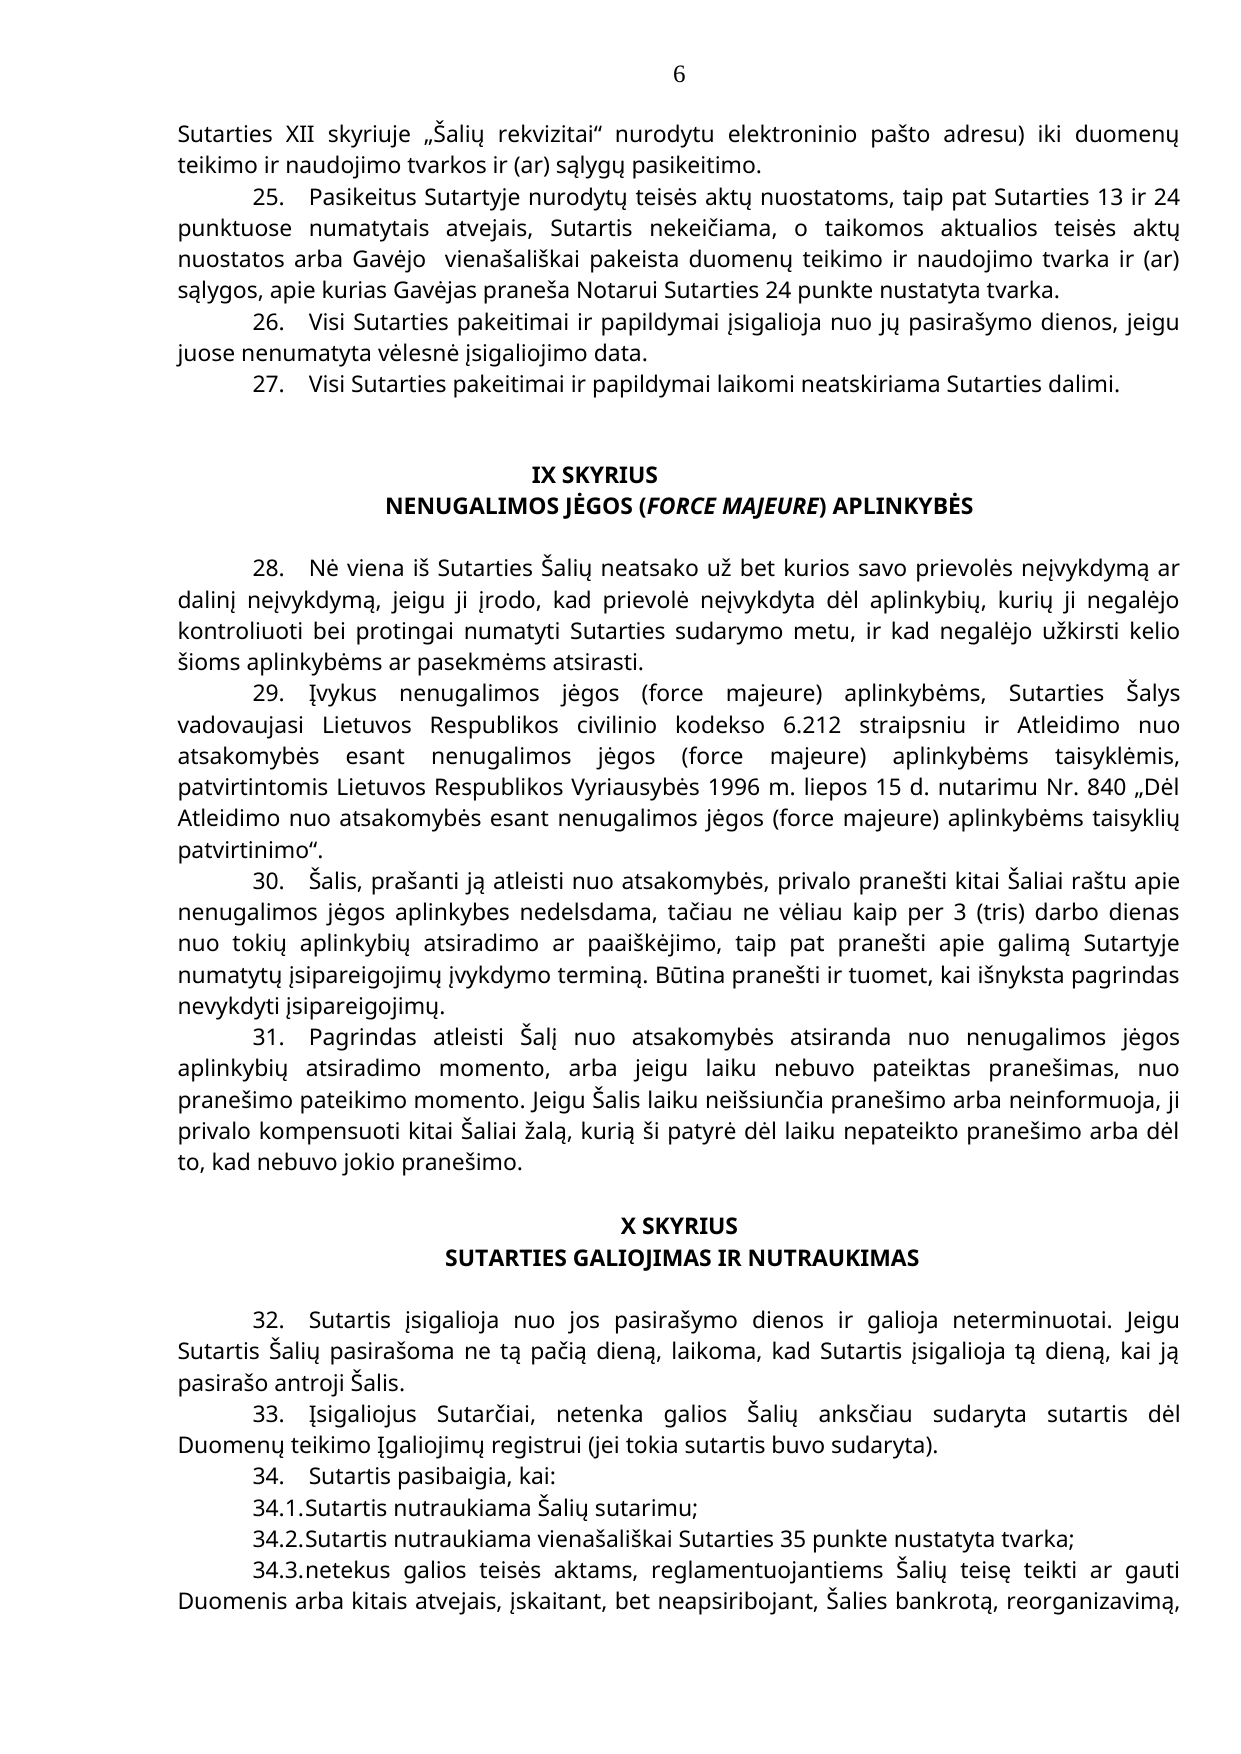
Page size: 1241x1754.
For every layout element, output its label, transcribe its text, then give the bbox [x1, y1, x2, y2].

list Sutartis nutraukiama Šalių sutarimu; [177, 1491, 1181, 1523]
list Nė viena iš Sutarties Šalių neatsako už bet kurios savo prievolės neįvykdymą ar dalinį neįvykdymą, jeigu ji įrodo, kad prievolė neįvykdyta dėl aplinkybių, kurių ji negalėjo kontroliuoti bei protingai numatyti Sutarties sudarymo metu, ir kad negalėjo užkirsti kelio šioms aplinkybėms ar pasekmėms atsirasti. [177, 552, 1181, 677]
text X SKYRIUS [177, 1210, 1181, 1241]
list Visi Sutarties pakeitimai ir papildymai laikomi neatskiriama Sutarties dalimi. [177, 368, 1181, 399]
list Visi Sutarties pakeitimai ir papildymai įsigalioja nuo jų pasirašymo dienos, jeigu juose nenumatyta vėlesnė įsigaliojimo data. [177, 306, 1181, 368]
list Pasikeitus Sutartyje nurodytų teisės aktų nuostatoms, taip pat Sutarties 13 ir 24 punktuose numatytais atvejais, Sutartis nekeičiama, o taikomos aktualios teisės aktų nuostatos arba Gavėjo vienašališkai pakeista duomenų teikimo ir naudojimo tvarka ir (ar) sąlygos, apie kurias Gavėjas praneša Notarui Sutarties 24 punkte nustatyta tvarka. [177, 181, 1181, 306]
list Pagrindas atleisti Šalį nuo atsakomybės atsiranda nuo nenugalimos jėgos aplinkybių atsiradimo momento, arba jeigu laiku nebuvo pateiktas pranešimas, nuo pranešimo pateikimo momento. Jeigu Šalis laiku neišsiunčia pranešimo arba neinformuoja, ji privalo kompensuoti kitai Šaliai žalą, kurią ši patyrė dėl laiku nepateikto pranešimo arba dėl to, kad nebuvo jokio pranešimo. [177, 1021, 1181, 1177]
text IX SKYRIUS [177, 431, 1181, 490]
text NENUGALIMOS JĖGOS (FORCE MAJEURE) APLINKYBĖS [177, 490, 1181, 521]
list Sutartis pasibaigia, kai: [177, 1460, 1181, 1491]
list Įvykus nenugalimos jėgos (force majeure) aplinkybėms, Sutarties Šalys vadovaujasi Lietuvos Respublikos civilinio kodekso 6.212 straipsniu ir Atleidimo nuo atsakomybės esant nenugalimos jėgos (force majeure) aplinkybėms taisyklėmis, patvirtintomis Lietuvos Respublikos Vyriausybės 1996 m. liepos 15 d. nutarimu Nr. 840 „Dėl Atleidimo nuo atsakomybės esant nenugalimos jėgos (force majeure) aplinkybėms taisyklių patvirtinimo“. [177, 677, 1181, 865]
list Įsigaliojus Sutarčiai, netenka galios Šalių anksčiau sudaryta sutartis dėl Duomenų teikimo Įgaliojimų registrui (jei tokia sutartis buvo sudaryta). [177, 1398, 1181, 1460]
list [177, 1554, 1181, 1616]
list Sutartis įsigalioja nuo jos pasirašymo dienos ir galioja neterminuotai. Jeigu Sutartis Šalių pasirašoma ne tą pačią dieną, laikoma, kad Sutartis įsigalioja tą dieną, kai ją pasirašo antroji Šalis. [177, 1304, 1181, 1398]
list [177, 118, 1181, 181]
text SUTARTIES GALIOJIMAS IR NUTRAUKIMAS [177, 1241, 1181, 1273]
list Sutartis nutraukiama vienašališkai Sutarties 35 punkte nustatyta tvarka; [177, 1523, 1181, 1554]
list Šalis, prašanti ją atleisti nuo atsakomybės, privalo pranešti kitai Šaliai raštu apie nenugalimos jėgos aplinkybes nedelsdama, tačiau ne vėliau kaip per 3 (tris) darbo dienas nuo tokių aplinkybių atsiradimo ar paaiškėjimo, taip pat pranešti apie galimą Sutartyje numatytų įsipareigojimų įvykdymo terminą. Būtina pranešti ir tuomet, kai išnyksta pagrindas nevykdyti įsipareigojimų. [177, 865, 1181, 1021]
